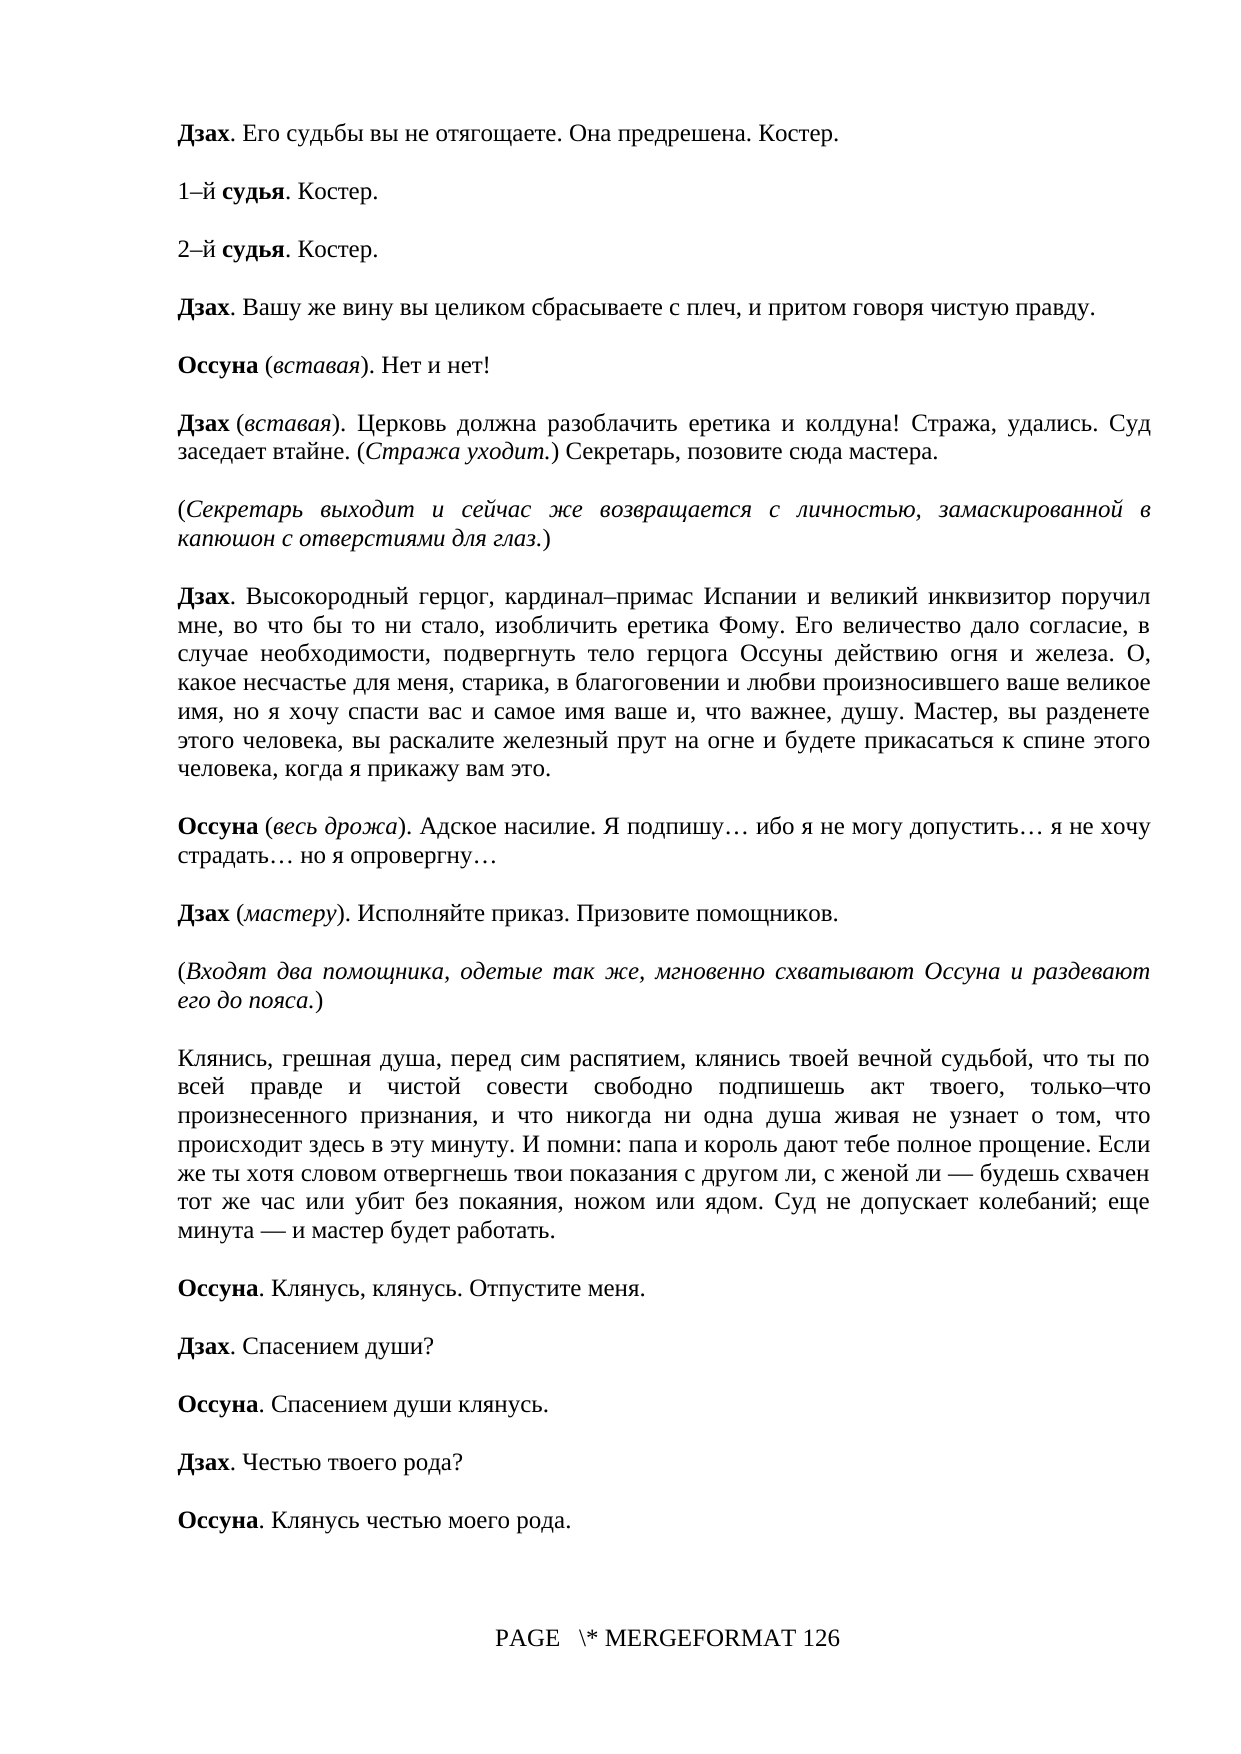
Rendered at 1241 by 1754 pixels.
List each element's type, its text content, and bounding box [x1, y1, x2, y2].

text Дзах. Его судьбы вы не отягощаете. Она предрешена. Костер. [177, 118, 1152, 147]
text Дзах (мастеру). Исполняйте приказ. Призовите помощников. [177, 898, 1152, 927]
text Дзах. Спасением души? [177, 1331, 1152, 1360]
text (Входят два помощника, одетые так же, мгновенно схватывают Оссуна и раздевают его до пояса.) [177, 956, 1152, 1013]
text Оссуна (вставая). Нет и нет! [177, 350, 1152, 378]
text Дзах. Высокородный герцог, кардинал–примас Испании и великий инквизитор поручил мне, во что бы то ни стало, изобличить еретика Фому. Его величество дало согласие, в случае необходимости, подвергнуть тело герцога Оссуны действию огня и железа. О, какое несчастье для меня, старика, в благоговении и любви произносившего ваше великое имя, но я хочу спасти вас и самое имя ваше и, что важнее, душу. Мастер, вы разденете этого человека, вы раскалите железный прут на огне и будете прикасаться к спине этого человека, когда я прикажу вам это. [177, 581, 1152, 782]
text (Секретарь выходит и сейчас же возвращается с личностью, замаскированной в капюшон с отверстиями для глаз.) [177, 494, 1152, 552]
text Оссуна (весь дрожа). Адское насилие. Я подпишу… ибо я не могу допустить… я не хочу страдать… но я опровергну… [177, 811, 1152, 869]
text 2–й судья. Костер. [177, 234, 1152, 263]
text Дзах. Честью твоего рода? [177, 1447, 1152, 1476]
text Клянись, грешная душа, перед сим распятием, клянись твоей вечной судьбой, что ты по всей правде и чистой совести свободно подпишешь акт твоего, только–что произнесенного признания, и что никогда ни одна душа живая не узнает о том, что происходит здесь в эту минуту. И помни: папа и король дают тебе полное прощение. Если же ты хотя словом отвергнешь твои показания с другом ли, с женой ли — будешь схвачен тот же час или убит без покаяния, ножом или ядом. Суд не допускает колебаний; еще минута — и мастер будет работать. [177, 1043, 1152, 1244]
text Оссуна. Спасением души клянусь. [177, 1389, 1152, 1418]
text Оссуна. Клянусь честью моего рода. [177, 1505, 1152, 1533]
text 1–й судья. Костер. [177, 176, 1152, 205]
text Дзах. Вашу же вину вы целиком сбрасываете с плеч, и притом говоря чистую правду. [177, 292, 1152, 321]
text Оссуна. Клянусь, клянусь. Отпустите меня. [177, 1273, 1152, 1302]
text Дзах (вставая). Церковь должна разоблачить еретика и колдуна! Стража, удались. Суд заседает втайне. (Стража уходит.) Секретарь, позовите сюда мастера. [177, 408, 1152, 465]
